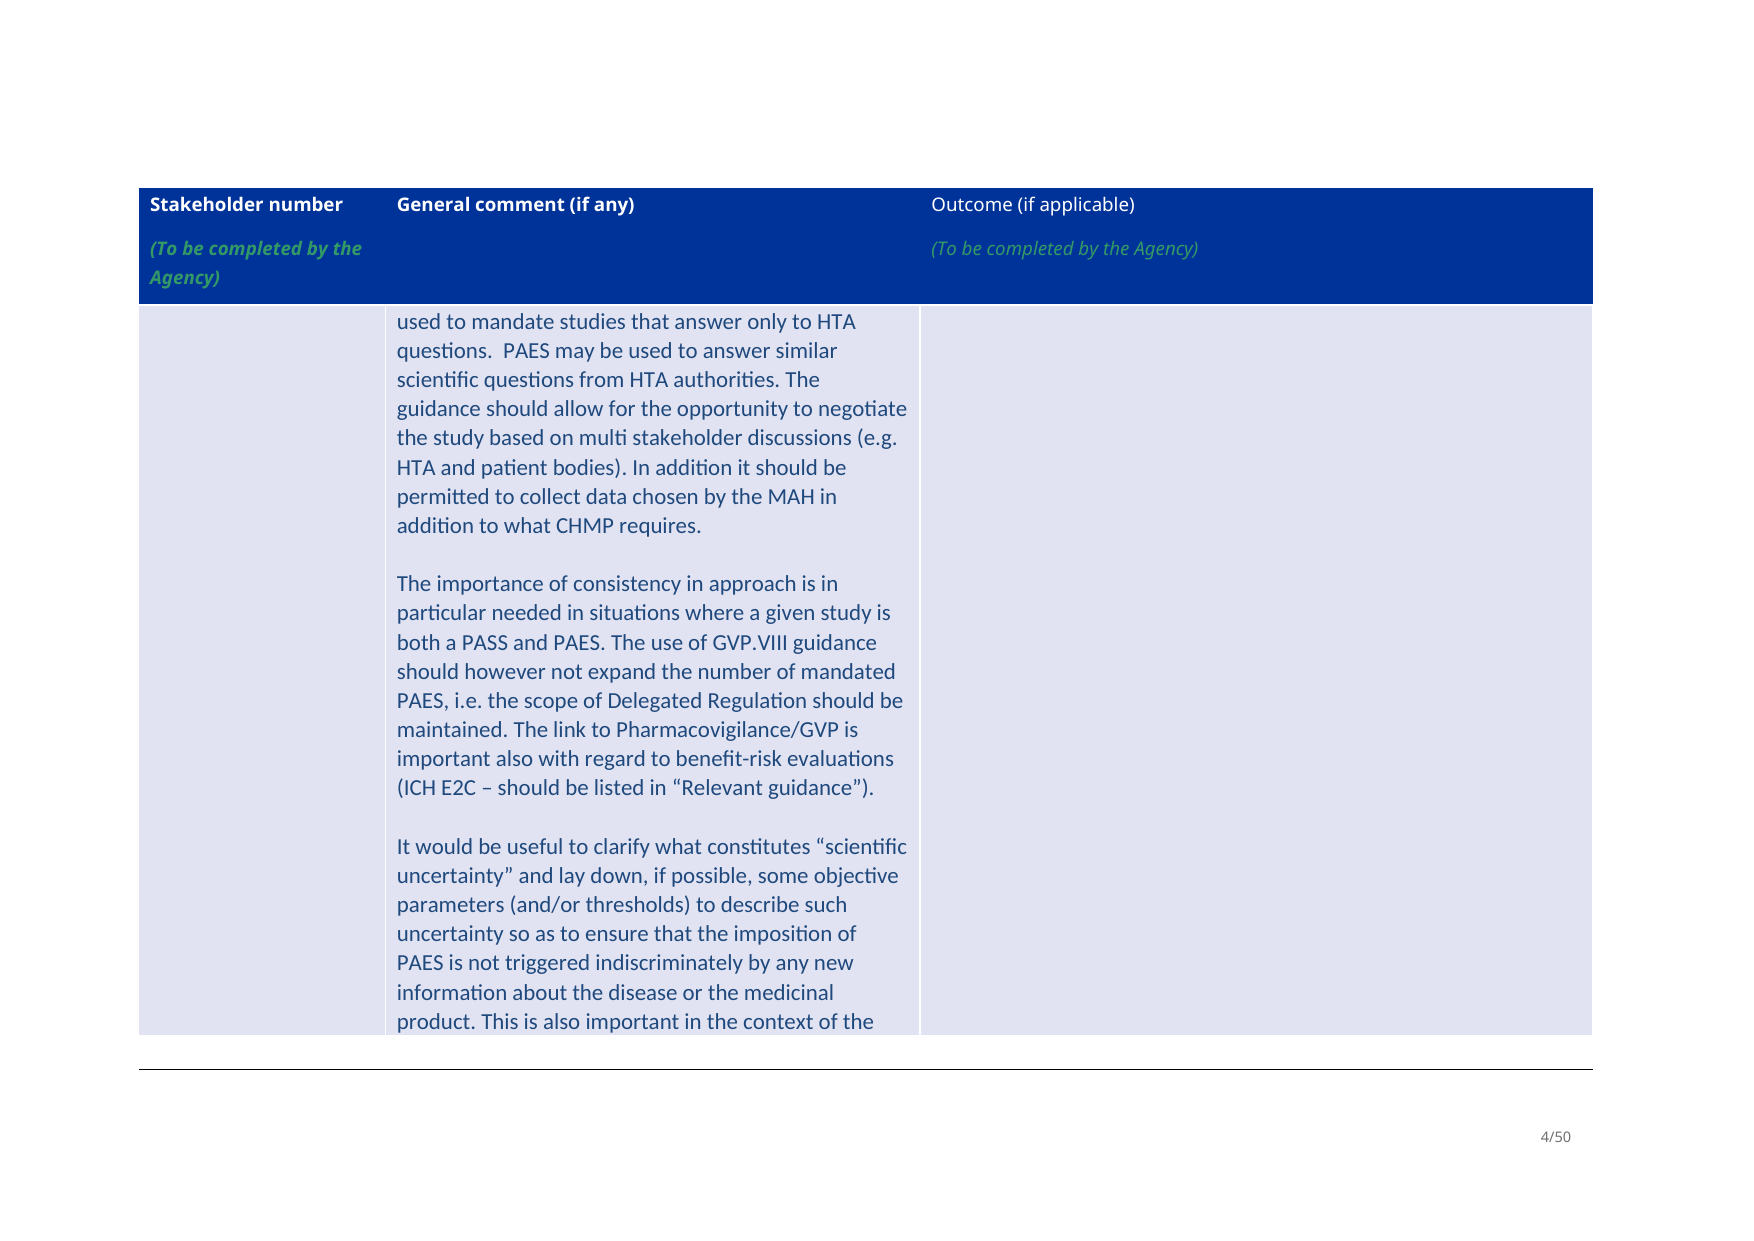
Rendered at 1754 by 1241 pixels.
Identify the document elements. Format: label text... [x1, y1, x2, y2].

table_header Stakeholder number (To be completed by the Agency) [139, 188, 385, 304]
table_cell [921, 306, 1592, 1035]
table_cell [139, 306, 385, 1035]
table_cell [386, 306, 919, 1035]
table_header General comment (if any) [385, 188, 920, 304]
table_header Outcome (if applicable) (To be completed by the Agency) [920, 188, 1593, 304]
